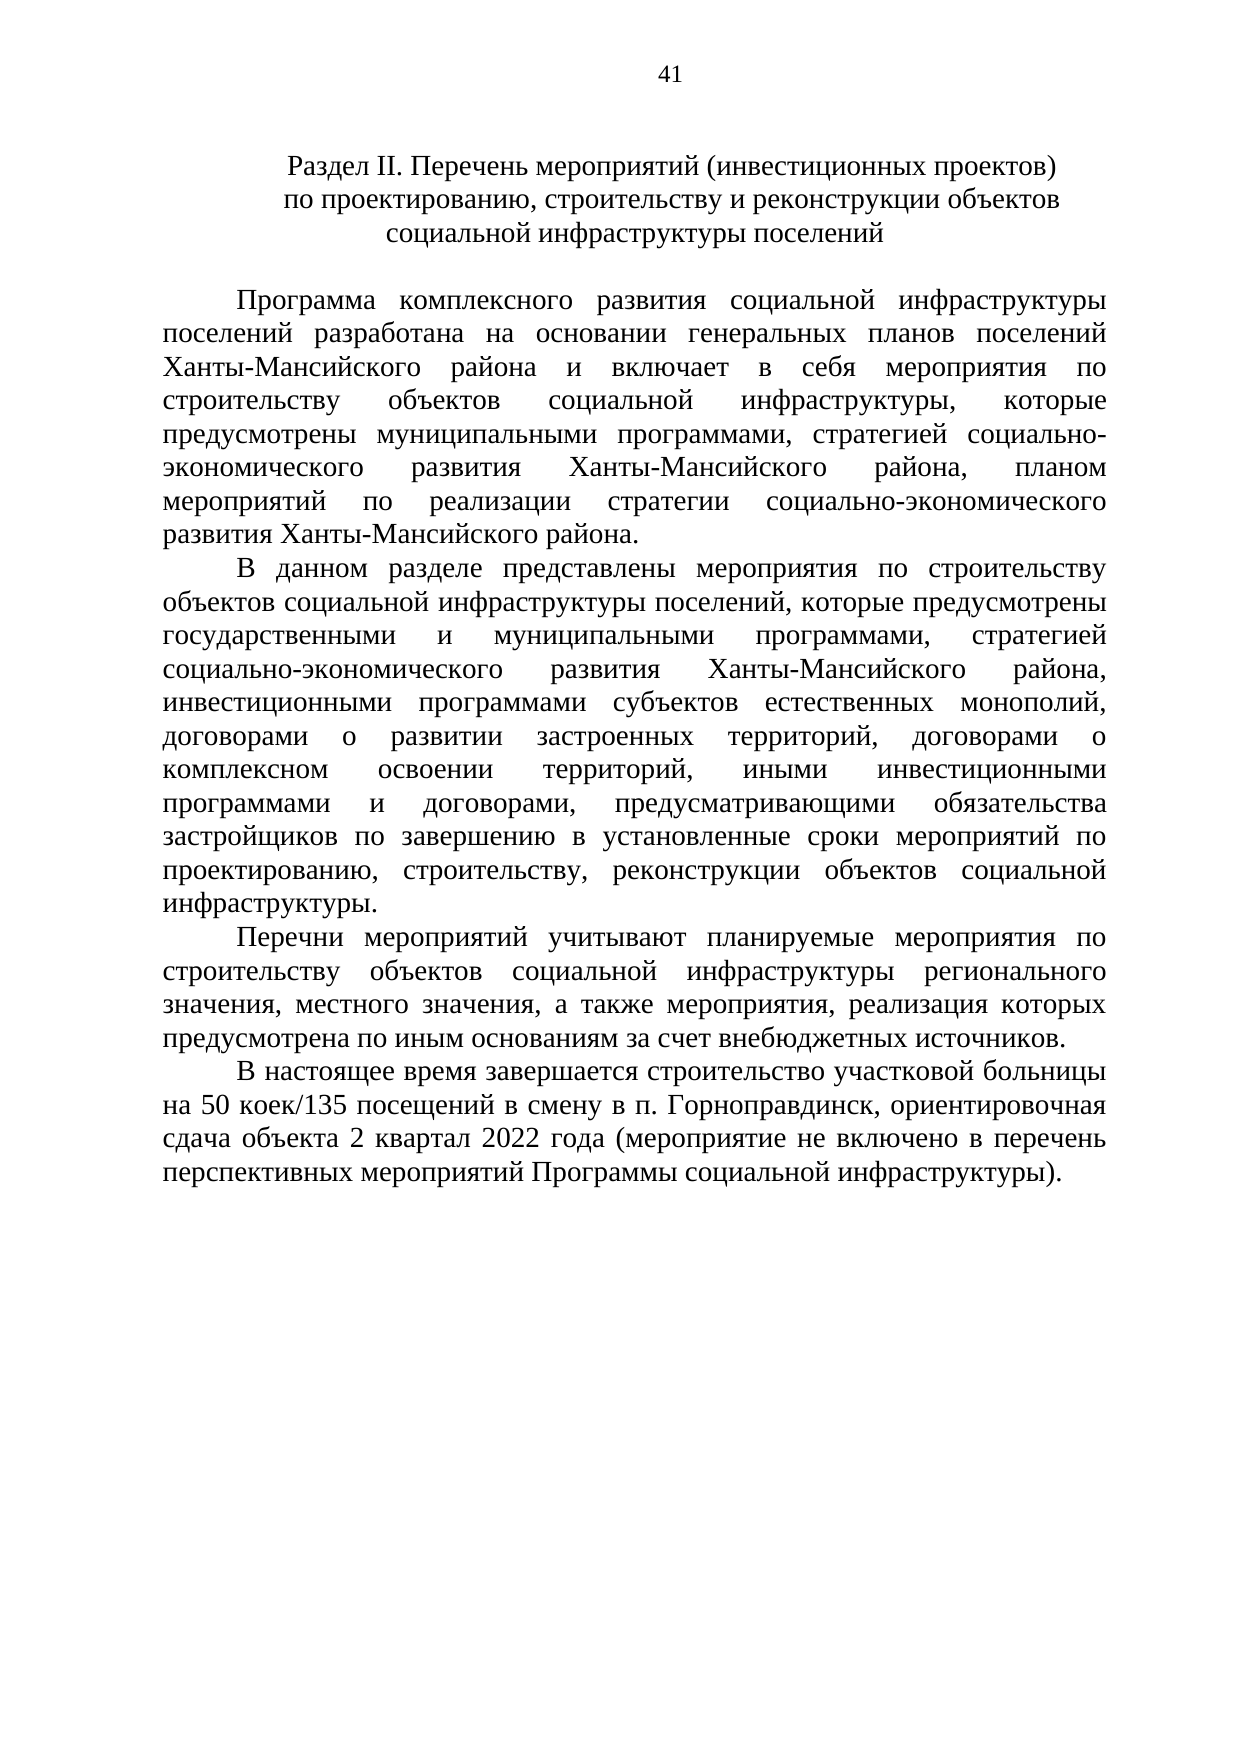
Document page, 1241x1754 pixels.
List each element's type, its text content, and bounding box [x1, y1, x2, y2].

text В данном разделе представлены мероприятия по строительству объектов социальной инфраструктуры поселений, которые предусмотрены государственными и муниципальными программами, стратегией социально-экономического развития Ханты-Мансийского района, инвестиционными программами субъектов естественных монополий, договорами о развитии застроенных территорий, договорами о комплексном освоении территорий, иными инвестиционными программами и договорами, предусматривающими обязательства застройщиков по завершению в установленные сроки мероприятий по проектированию, строительству, реконструкции объектов социальной инфраструктуры. [162, 550, 1107, 919]
text по проектированию, строительству и реконструкции объектов социальной инфраструктуры поселений [162, 181, 1107, 248]
text В настоящее время завершается строительство участковой больницы на 50 коек/135 посещений в смену в п. Горноправдинск, ориентировочная сдача объекта 2 квартал 2022 года (мероприятие не включено в перечень перспективных мероприятий Программы социальной инфраструктуры). [162, 1053, 1107, 1187]
text Раздел II. Перечень мероприятий (инвестиционных проектов) [162, 148, 1107, 181]
text Перечни мероприятий учитывают планируемые мероприятия по строительству объектов социальной инфраструктуры регионального значения, местного значения, а также мероприятия, реализация которых предусмотрена по иным основаниям за счет внебюджетных источников. [162, 919, 1107, 1053]
text Программа комплексного развития социальной инфраструктуры поселений разработана на основании генеральных планов поселений Ханты-Мансийского района и включает в себя мероприятия по строительству объектов социальной инфраструктуры, которые предусмотрены муниципальными программами, стратегией социально-экономического развития Ханты-Мансийского района, планом мероприятий по реализации стратегии социально-экономического развития Ханты-Мансийского района. [162, 282, 1107, 550]
